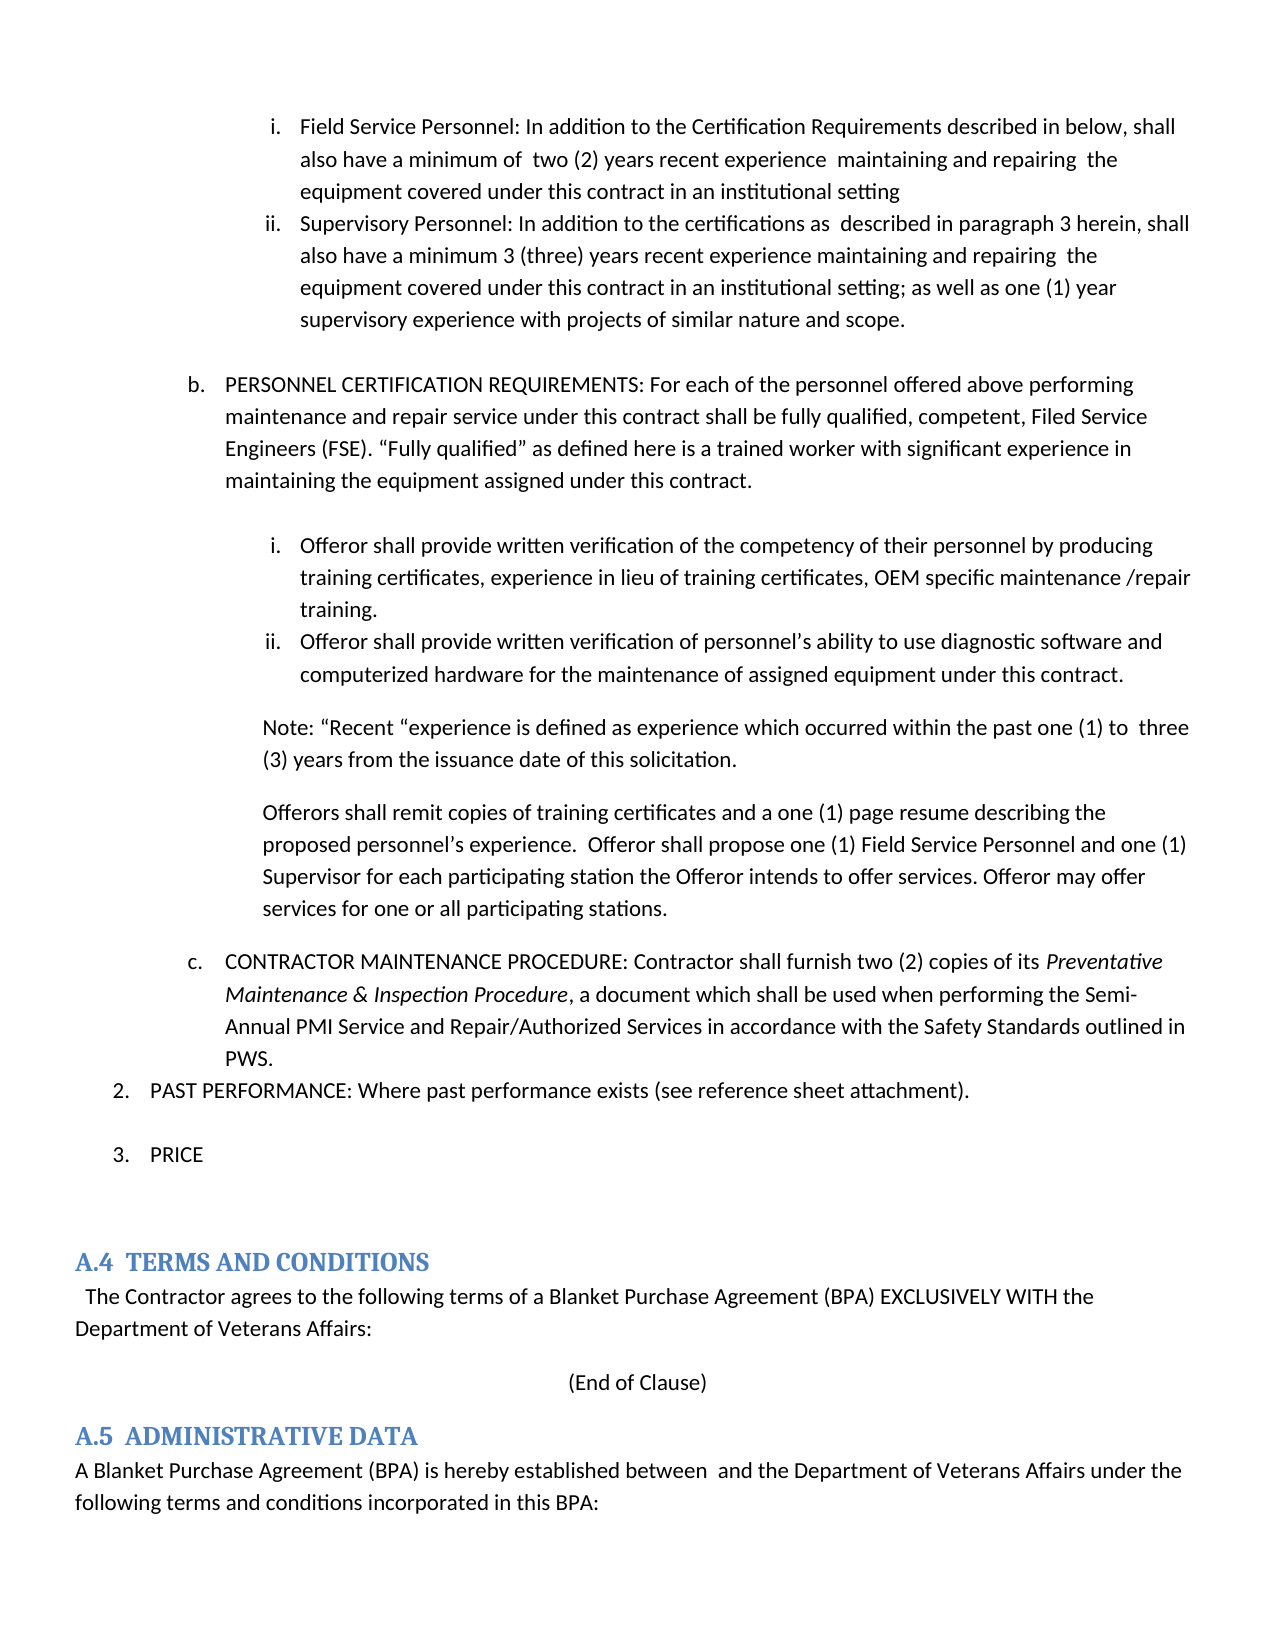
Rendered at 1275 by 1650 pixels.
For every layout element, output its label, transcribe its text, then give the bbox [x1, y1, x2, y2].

text Offerors shall remit copies of training certificates and a one (1) page resume describing the proposed personnel’s experience. Offeror shall propose one (1) Field Service Personnel and one (1) Supervisor for each participating station the Offeror intends to offer services. Offeror may offer services for one or all participating stations. [262, 798, 1200, 922]
list Offeror shall provide written verification of personnel’s ability to use diagnostic software and computerized hardware for the maintenance of assigned equipment under this contract. [281, 627, 1200, 688]
subtitle A.5 ADMINISTRATIVE DATA [75, 1421, 1200, 1452]
text The Contractor agrees to the following terms of a Blanket Purchase Agreement (BPA) EXCLUSIVELY WITH the Department of Veterans Affairs: [75, 1282, 1200, 1343]
list PAST PERFORMANCE: Where past performance exists (see reference sheet attachment). [112, 1076, 1200, 1104]
list PERSONNEL CERTIFICATION REQUIREMENTS: For each of the personnel offered above performing maintenance and repair service under this contract shall be fully qualified, competent, Filed Service Engineers (FSE). “Fully qualified” as defined here is a trained worker with significant experience in maintaining the equipment assigned under this contract. [187, 370, 1200, 494]
list PRICE [112, 1141, 1200, 1169]
text Note: “Recent “experience is defined as experience which occurred within the past one (1) to three (3) years from the issuance date of this solicitation. [262, 713, 1200, 773]
subtitle A.4 TERMS AND CONDITIONS [75, 1247, 1200, 1278]
list CONTRACTOR MAINTENANCE PROCEDURE: Contractor shall furnish two (2) copies of its Preventative Maintenance & Inspection Procedure, a document which shall be used when performing the Semi-Annual PMI Service and Repair/Authorized Services in accordance with the Safety Standards outlined in PWS. [187, 947, 1200, 1072]
list Offeror shall provide written verification of the competency of their personnel by producing training certificates, experience in lieu of training certificates, OEM specific maintenance /repair training. [281, 531, 1200, 623]
list Field Service Personnel: In addition to the Certification Requirements described in below, shall also have a minimum of two (2) years recent experience maintaining and repairing the equipment covered under this contract in an institutional setting [281, 112, 1200, 205]
text (End of Clause) [75, 1368, 1200, 1396]
list Supervisory Personnel: In addition to the certifications as described in paragraph 3 herein, shall also have a minimum 3 (three) years recent experience maintaining and repairing the equipment covered under this contract in an institutional setting; as well as one (1) year supervisory experience with projects of similar nature and scope. [281, 209, 1200, 334]
text A Blanket Purchase Agreement (BPA) is hereby established between and the Department of Veterans Affairs under the following terms and conditions incorporated in this BPA: [75, 1456, 1200, 1517]
